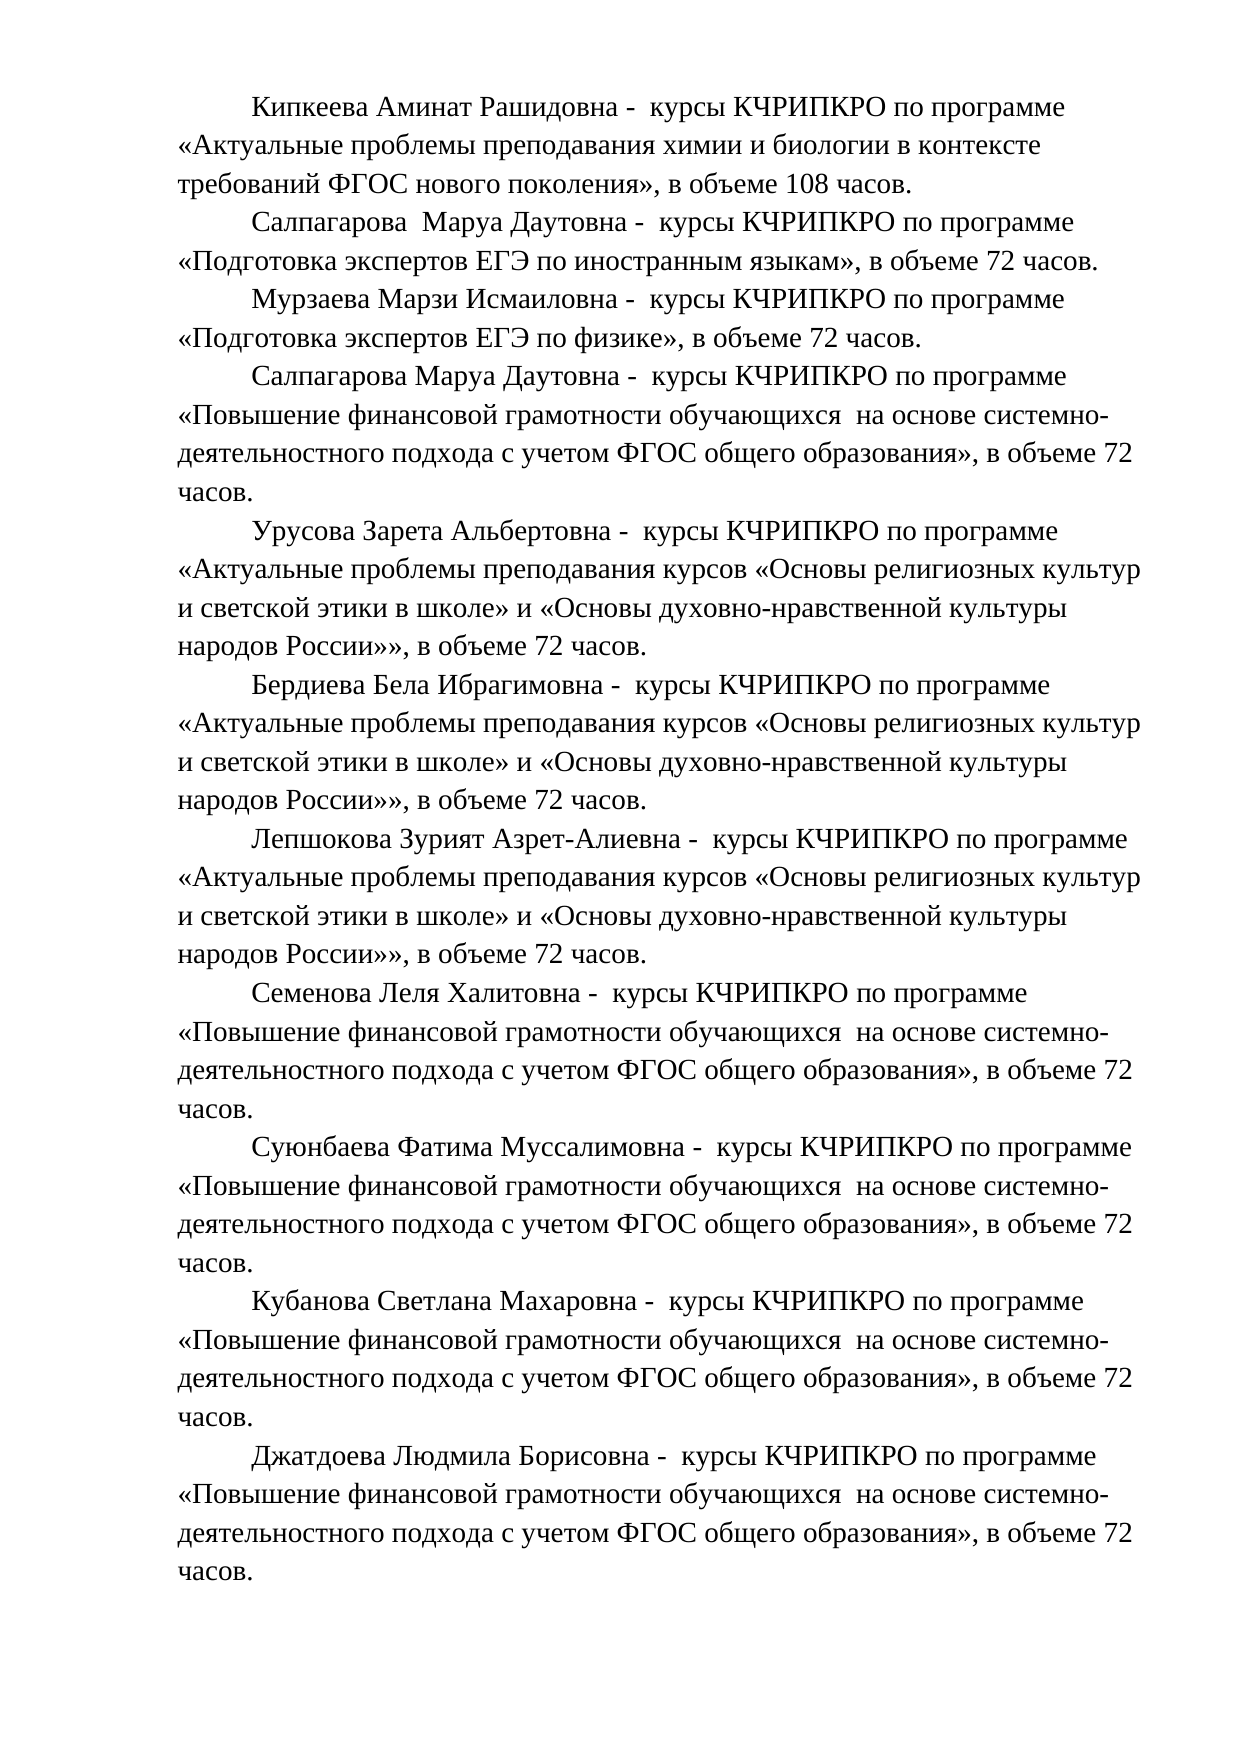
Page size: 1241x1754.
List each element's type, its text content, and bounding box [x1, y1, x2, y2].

text Салпагарова Маруа Даутовна - курсы КЧРИПКРО по программе «Повышение финансовой грамотности обучающихся на основе системно-деятельностного подхода с учетом ФГОС общего образования», в объеме 72 часов. [177, 358, 1152, 508]
text Суюнбаева Фатима Муссалимовна - курсы КЧРИПКРО по программе «Повышение финансовой грамотности обучающихся на основе системно-деятельностного подхода с учетом ФГОС общего образования», в объеме 72 часов. [177, 1129, 1152, 1278]
text Семенова Леля Халитовна - курсы КЧРИПКРО по программе «Повышение финансовой грамотности обучающихся на основе системно-деятельностного подхода с учетом ФГОС общего образования», в объеме 72 часов. [177, 975, 1152, 1124]
text Бердиева Бела Ибрагимовна - курсы КЧРИПКРО по программе «Актуальные проблемы преподавания курсов «Основы религиозных культур и светской этики в школе» и «Основы духовно-нравственной культуры народов России»», в объеме 72 часов. [177, 667, 1152, 816]
text Лепшокова Зурият Азрет-Алиевна - курсы КЧРИПКРО по программе «Актуальные проблемы преподавания курсов «Основы религиозных культур и светской этики в школе» и «Основы духовно-нравственной культуры народов России»», в объеме 72 часов. [177, 821, 1152, 970]
text Мурзаева Марзи Исмаиловна - курсы КЧРИПКРО по программе «Подготовка экспертов ЕГЭ по физике», в объеме 72 часов. [177, 281, 1152, 353]
text Кипкеева Аминат Рашидовна - курсы КЧРИПКРО по программе «Актуальные проблемы преподавания химии и биологии в контексте требований ФГОС нового поколения», в объеме 108 часов. [177, 89, 1152, 199]
text Урусова Зарета Альбертовна - курсы КЧРИПКРО по программе «Актуальные проблемы преподавания курсов «Основы религиозных культур и светской этики в школе» и «Основы духовно-нравственной культуры народов России»», в объеме 72 часов. [177, 513, 1152, 662]
text Салпагарова Маруа Даутовна - курсы КЧРИПКРО по программе «Подготовка экспертов ЕГЭ по иностранным языкам», в объеме 72 часов. [177, 204, 1152, 276]
text Кубанова Светлана Махаровна - курсы КЧРИПКРО по программе «Повышение финансовой грамотности обучающихся на основе системно-деятельностного подхода с учетом ФГОС общего образования», в объеме 72 часов. [177, 1283, 1152, 1433]
text Джатдоева Людмила Борисовна - курсы КЧРИПКРО по программе «Повышение финансовой грамотности обучающихся на основе системно-деятельностного подхода с учетом ФГОС общего образования», в объеме 72 часов. [177, 1438, 1152, 1587]
